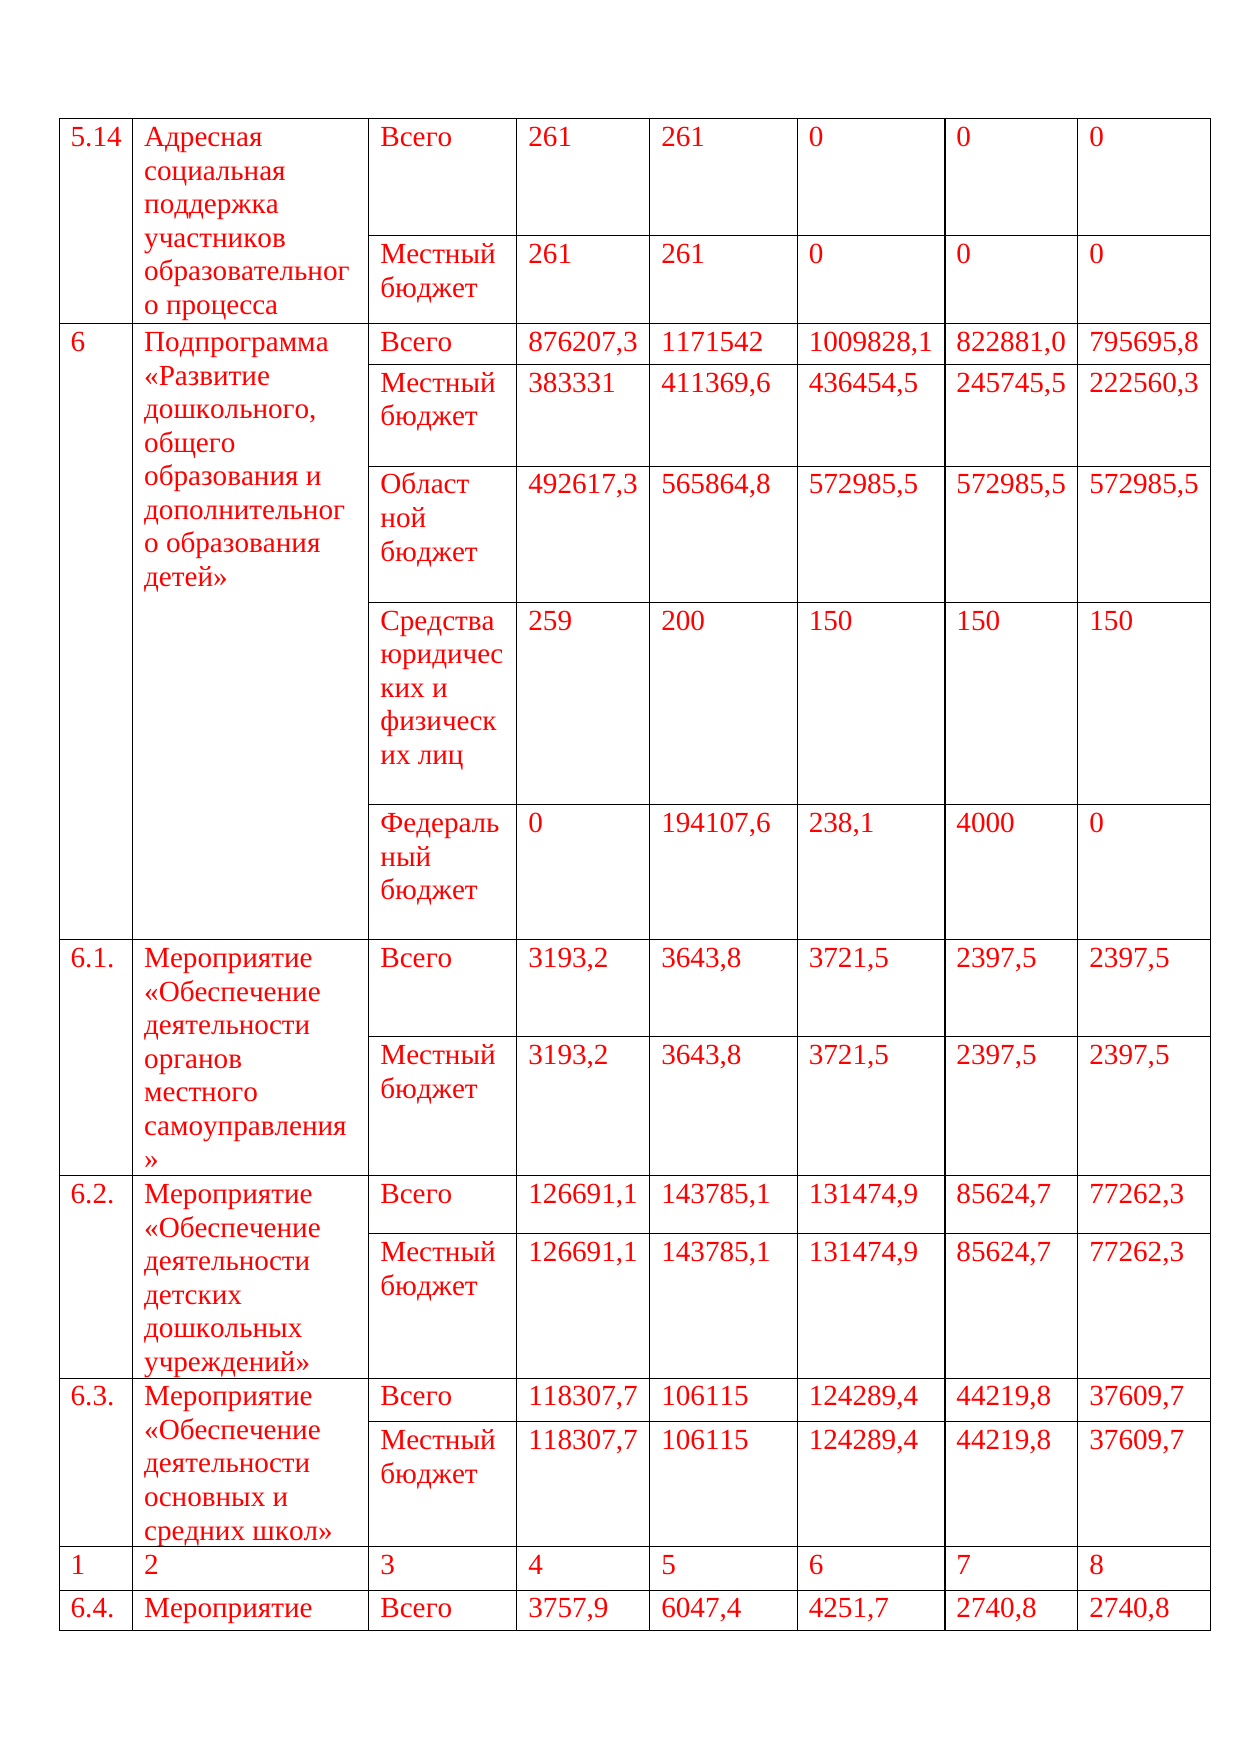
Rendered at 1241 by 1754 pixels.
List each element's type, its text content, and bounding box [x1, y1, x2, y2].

table_cell 572985,5 [1078, 467, 1210, 602]
table_cell 0 [946, 119, 1077, 235]
table_cell 3 [369, 1547, 516, 1589]
table_cell 44219,8 [946, 1422, 1077, 1546]
table_cell 4 [517, 1547, 649, 1589]
table_cell Всего [369, 119, 516, 235]
table_cell 2740,8 [946, 1591, 1077, 1630]
table_cell 150 [798, 603, 944, 804]
table_cell 131474,9 [798, 1234, 944, 1377]
table_cell 2 [133, 1547, 368, 1589]
table_cell 259 [517, 603, 649, 804]
table_cell 6.1. [60, 940, 132, 1175]
table_cell 2397,5 [1078, 940, 1210, 1036]
table_cell 0 [1078, 119, 1210, 235]
table_cell 572985,5 [798, 467, 944, 602]
table_cell 492617,3 [517, 467, 649, 602]
table_cell 6 [798, 1547, 944, 1589]
table_cell 37609,7 [1078, 1422, 1210, 1546]
table_cell 4251,7 [798, 1591, 944, 1630]
table_cell 436454,5 [798, 365, 944, 466]
table_cell 6.3. [60, 1379, 132, 1546]
table_cell 6 [60, 324, 132, 939]
table_cell 0 [798, 119, 944, 235]
table_cell 8 [1078, 1547, 1210, 1589]
table_cell Всего [369, 1176, 516, 1233]
table_cell 3193,2 [517, 1037, 649, 1175]
table_cell 261 [650, 119, 797, 235]
table_cell 238,1 [798, 805, 944, 939]
table_cell 795695,8 [1078, 324, 1210, 364]
table_cell 143785,1 [650, 1176, 797, 1233]
table_cell Местныйбюджет [369, 1234, 516, 1377]
table_cell 822881,0 [946, 324, 1077, 364]
table_cell 44219,8 [946, 1379, 1077, 1421]
table_cell 0 [798, 236, 944, 323]
table_cell Всего [369, 1379, 516, 1421]
table_cell 1171542 [650, 324, 797, 364]
table_cell 2740,8 [1078, 1591, 1210, 1630]
table_cell 572985,5 [946, 467, 1077, 602]
table_cell Всего [369, 324, 516, 364]
table_cell Местный бюджет [369, 365, 516, 466]
table_cell 2397,5 [1078, 1037, 1210, 1175]
table_cell Подпрограмма «Развитие дошкольного, общего образования и дополнительного образования детей» [133, 324, 368, 939]
table_cell 261 [517, 119, 649, 235]
table_cell 118307,7 [517, 1422, 649, 1546]
table_cell 85624,7 [946, 1176, 1077, 1233]
table_cell 7 [946, 1547, 1077, 1589]
table_cell 0 [517, 805, 649, 939]
table_cell Средства юридических и физических лиц [369, 603, 516, 804]
table_cell 106115 [650, 1422, 797, 1546]
table_cell 3757,9 [517, 1591, 649, 1630]
table_cell 124289,4 [798, 1379, 944, 1421]
table_cell 126691,1 [517, 1234, 649, 1377]
table_cell 5 [650, 1547, 797, 1589]
table_cell 85624,7 [946, 1234, 1077, 1377]
table_cell 565864,8 [650, 467, 797, 602]
table_cell Област ной бюджет [369, 467, 516, 602]
table_cell 143785,1 [650, 1234, 797, 1377]
table_cell Мероприятие «Обеспечение деятельности основных и средних школ» [133, 1379, 368, 1546]
table_cell 150 [1078, 603, 1210, 804]
table_cell 126691,1 [517, 1176, 649, 1233]
table_cell 150 [946, 603, 1077, 804]
table_cell 6.2. [60, 1176, 132, 1377]
table_cell 245745,5 [946, 365, 1077, 466]
table_cell 4000 [946, 805, 1077, 939]
table_cell 2397,5 [946, 940, 1077, 1036]
table_cell 3643,8 [650, 1037, 797, 1175]
table_cell 2397,5 [946, 1037, 1077, 1175]
table_cell 3721,5 [798, 940, 944, 1036]
table_cell 876207,3 [517, 324, 649, 364]
table_cell 0 [1078, 805, 1210, 939]
table_cell Местный бюджет [369, 1422, 516, 1546]
table_cell Мероприятие «Обеспечение деятельности детских дошкольных учреждений» [133, 1176, 368, 1377]
table_cell Местныйбюджет [369, 236, 516, 323]
table_cell 118307,7 [517, 1379, 649, 1421]
table_cell Адресная социальная поддержка участников образовательного процесса [133, 119, 368, 323]
table_cell 1 [60, 1547, 132, 1589]
table_cell 77262,3 [1078, 1234, 1210, 1377]
table_cell 0 [946, 236, 1077, 323]
table_cell 6047,4 [650, 1591, 797, 1630]
table_cell 261 [517, 236, 649, 323]
table_cell 383331 [517, 365, 649, 466]
table_cell 106115 [650, 1379, 797, 1421]
table_cell 6.4. [60, 1591, 132, 1630]
table_cell 3721,5 [798, 1037, 944, 1175]
table_cell 5.14 [60, 119, 132, 323]
table_cell 261 [650, 236, 797, 323]
table_cell 0 [1078, 236, 1210, 323]
table_cell 194107,6 [650, 805, 797, 939]
table_cell Местный бюджет [369, 1037, 516, 1175]
table_cell 77262,3 [1078, 1176, 1210, 1233]
table_cell 3643,8 [650, 940, 797, 1036]
table_cell 411369,6 [650, 365, 797, 466]
table_cell 37609,7 [1078, 1379, 1210, 1421]
table_cell 1009828,1 [798, 324, 944, 364]
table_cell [133, 1591, 368, 1630]
table_cell Мероприятие «Обеспечение деятельности органов местного самоуправления» [133, 940, 368, 1175]
table_cell Всего [369, 1591, 516, 1630]
table_cell 3193,2 [517, 940, 649, 1036]
table_cell 124289,4 [798, 1422, 944, 1546]
table_cell Федеральный бюджет [369, 805, 516, 939]
table_cell Всего [369, 940, 516, 1036]
table_cell 131474,9 [798, 1176, 944, 1233]
table_cell 200 [650, 603, 797, 804]
table_cell 222560,3 [1078, 365, 1210, 466]
